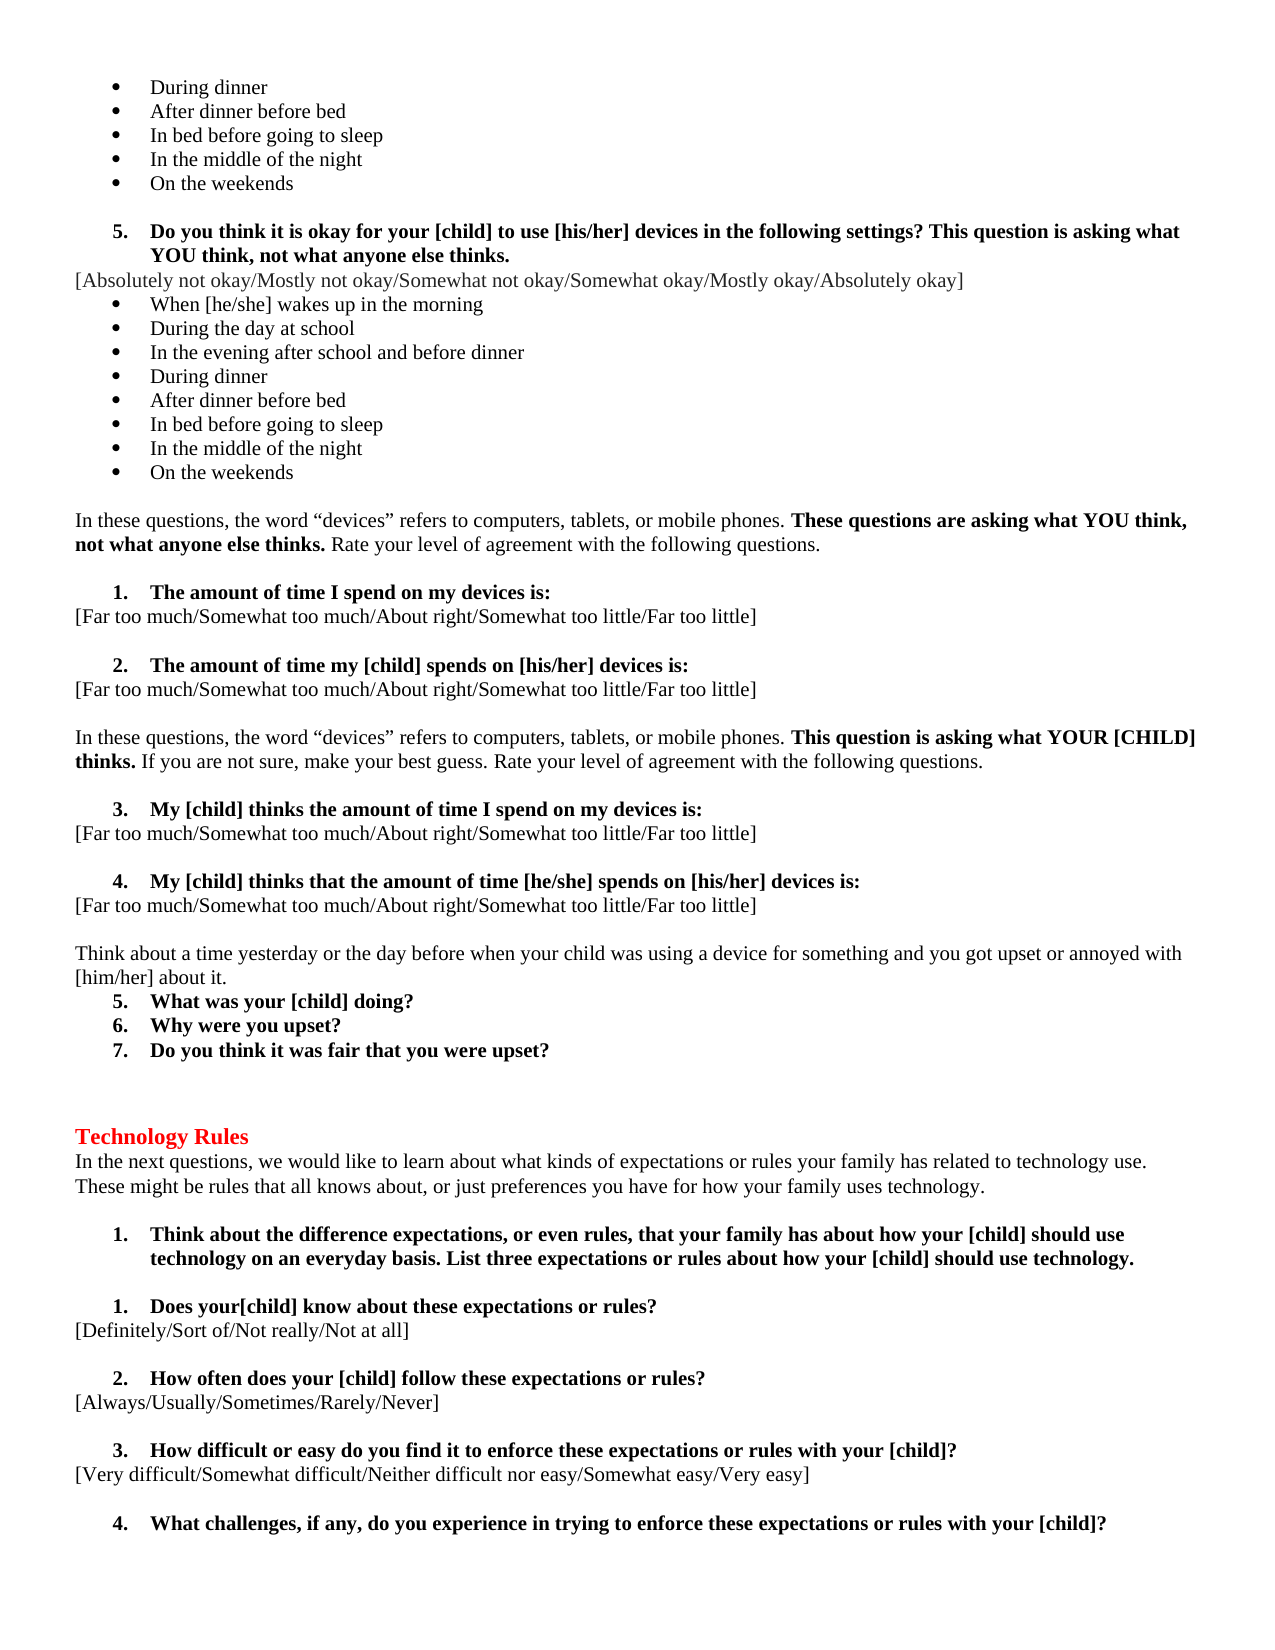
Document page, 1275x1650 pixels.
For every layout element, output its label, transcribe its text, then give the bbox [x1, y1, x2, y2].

list The amount of time my [child] spends on [his/her] devices is: [112, 652, 1200, 677]
list In the middle of the night [112, 436, 1200, 460]
list In bed before going to sleep [112, 412, 1200, 436]
list On the weekends [112, 460, 1200, 484]
list What was your [child] doing? [112, 989, 1200, 1013]
text Think about a time yesterday or the day before when your child was using a device for something and you got upset or annoyed with [him/her] about it. [75, 941, 1200, 989]
list During dinner [112, 364, 1200, 388]
list My [child] thinks that the amount of time [he/she] spends on [his/her] devices is: [112, 869, 1200, 893]
list During dinner [112, 75, 1200, 99]
list How difficult or easy do you find it to enforce these expectations or rules with your [child]? [112, 1438, 1200, 1462]
text [Absolutely not okay/Mostly not okay/Somewhat not okay/Somewhat okay/Mostly okay/Absolutely okay] [75, 267, 1200, 292]
text In these questions, the word “devices” refers to computers, tablets, or mobile phones. This question is asking what YOUR [CHILD] thinks. If you are not sure, make your best guess. Rate your level of agreement with the following questions. [75, 725, 1200, 773]
text [Always/Usually/Sometimes/Rarely/Never] [75, 1390, 1200, 1414]
list In bed before going to sleep [112, 123, 1200, 147]
list In the middle of the night [112, 147, 1200, 171]
list Do you think it was fair that you were upset? [112, 1037, 1200, 1062]
list In the evening after school and before dinner [112, 340, 1200, 364]
list Why were you upset? [112, 1013, 1200, 1037]
list After dinner before bed [112, 388, 1200, 412]
list After dinner before bed [112, 99, 1200, 123]
list The amount of time I spend on my devices is: [112, 580, 1200, 604]
list On the weekends [112, 171, 1200, 195]
text [Far too much/Somewhat too much/About right/Somewhat too little/Far too little] [75, 893, 1200, 917]
list Think about the difference expectations, or even rules, that your family has about how your [child] should use technology on an everyday basis. List three expectations or rules about how your [child] should use technology. [112, 1222, 1200, 1270]
text In the next questions, we would like to learn about what kinds of expectations or rules your family has related to technology use. These might be rules that all knows about, or just preferences you have for how your family uses technology. [75, 1149, 1200, 1198]
list My [child] thinks the amount of time I spend on my devices is: [112, 797, 1200, 821]
list Do you think it is okay for your [child] to use [his/her] devices in the following settings? This question is asking what YOU think, not what anyone else thinks. [112, 219, 1200, 267]
list What challenges, if any, do you experience in trying to enforce these expectations or rules with your [child]? [112, 1510, 1200, 1534]
subtitle Technology Rules [75, 1123, 1200, 1149]
list When [he/she] wakes up in the morning [112, 292, 1200, 316]
text [Definitely/Sort of/Not really/Not at all] [75, 1318, 1200, 1342]
text [Far too much/Somewhat too much/About right/Somewhat too little/Far too little] [75, 677, 1200, 701]
text [Far too much/Somewhat too much/About right/Somewhat too little/Far too little] [75, 604, 1200, 628]
list Does your[child] know about these expectations or rules? [112, 1294, 1200, 1318]
text In these questions, the word “devices” refers to computers, tablets, or mobile phones. These questions are asking what YOU think, not what anyone else thinks. Rate your level of agreement with the following questions. [75, 508, 1200, 556]
text [Far too much/Somewhat too much/About right/Somewhat too little/Far too little] [75, 821, 1200, 845]
text [Very difficult/Somewhat difficult/Neither difficult nor easy/Somewhat easy/Very easy] [75, 1462, 1200, 1486]
list During the day at school [112, 316, 1200, 340]
list How often does your [child] follow these expectations or rules? [112, 1366, 1200, 1390]
